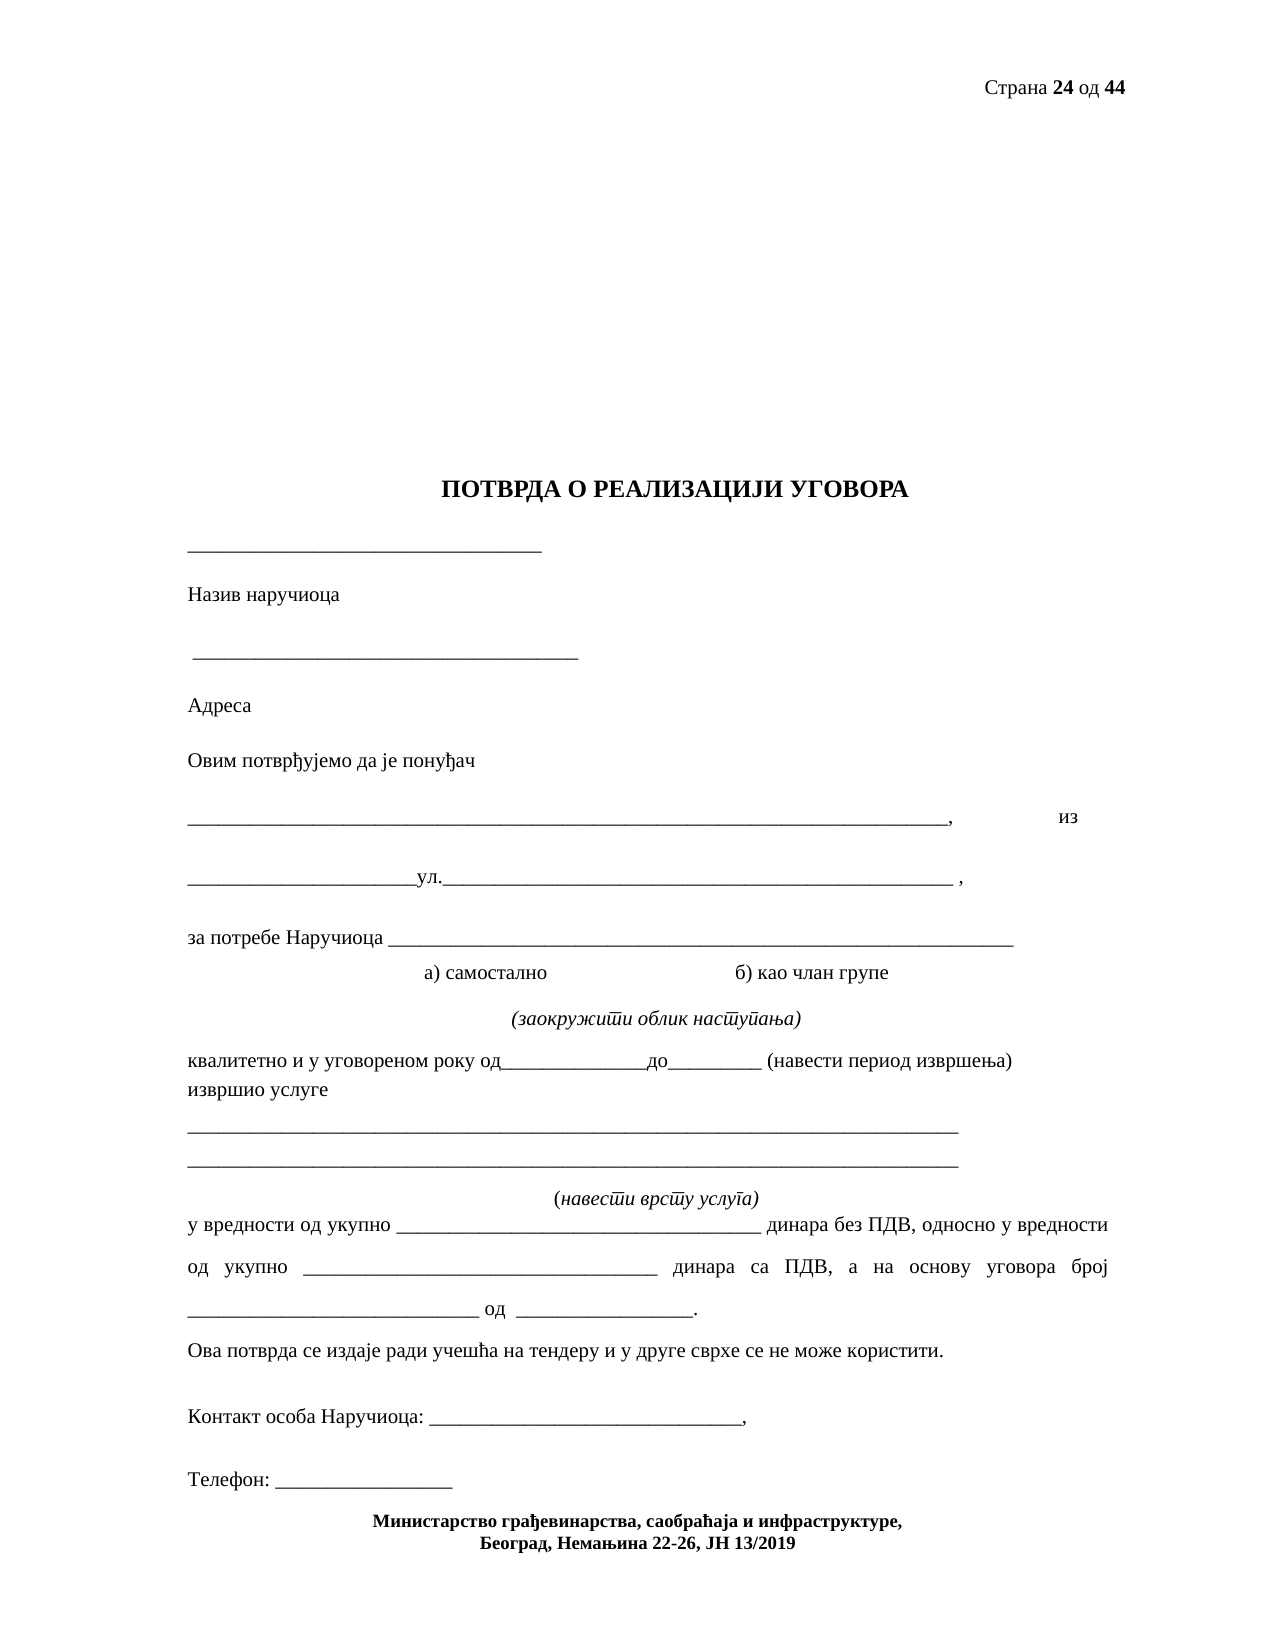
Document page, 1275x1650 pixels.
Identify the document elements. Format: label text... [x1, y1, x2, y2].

text (навести врсту услуга) [187, 1186, 1125, 1210]
text __________________________________________________________________________ [187, 1112, 1078, 1136]
text Ова потврда се издаје ради учешћа на тендеру и у друге сврхе се не може користити. [187, 1338, 1078, 1362]
text _________________________________________________________________________, из ______________________ул._________________________________________________ , [187, 803, 1078, 888]
text квалитетно и у уговореном року од______________до_________ (навести период извршења) [187, 1048, 1125, 1072]
text _____________________________________ [187, 638, 1078, 662]
text (заокружити облик наступања) [187, 1006, 1125, 1030]
text извршио услуге [187, 1077, 1078, 1101]
text а) самостално б) као члан групе [187, 960, 1125, 984]
text за потребе Наручиоца ____________________________________________________________ [187, 925, 1125, 949]
text __________________________________ [187, 531, 1078, 555]
text ПОТВРДА О РЕАЛИЗАЦИЈИ УГОВОРА [225, 474, 1125, 503]
text Назив наручиоца [187, 582, 1078, 606]
text Овим потврђујемо да је понуђач [187, 748, 1078, 772]
text Телефон: _________________ [187, 1467, 1078, 1491]
text у вредности од укупно ___________________________________ динара без ПДВ, односно у вредности од укупно __________________________________ динара са ПДВ, а на основу уговора број ____________________________ од _________________. [187, 1212, 1109, 1320]
text Адреса [187, 693, 1078, 717]
text __________________________________________________________________________ [187, 1146, 1078, 1170]
text Контакт особа Наручиоца: ______________________________, [187, 1404, 1078, 1428]
